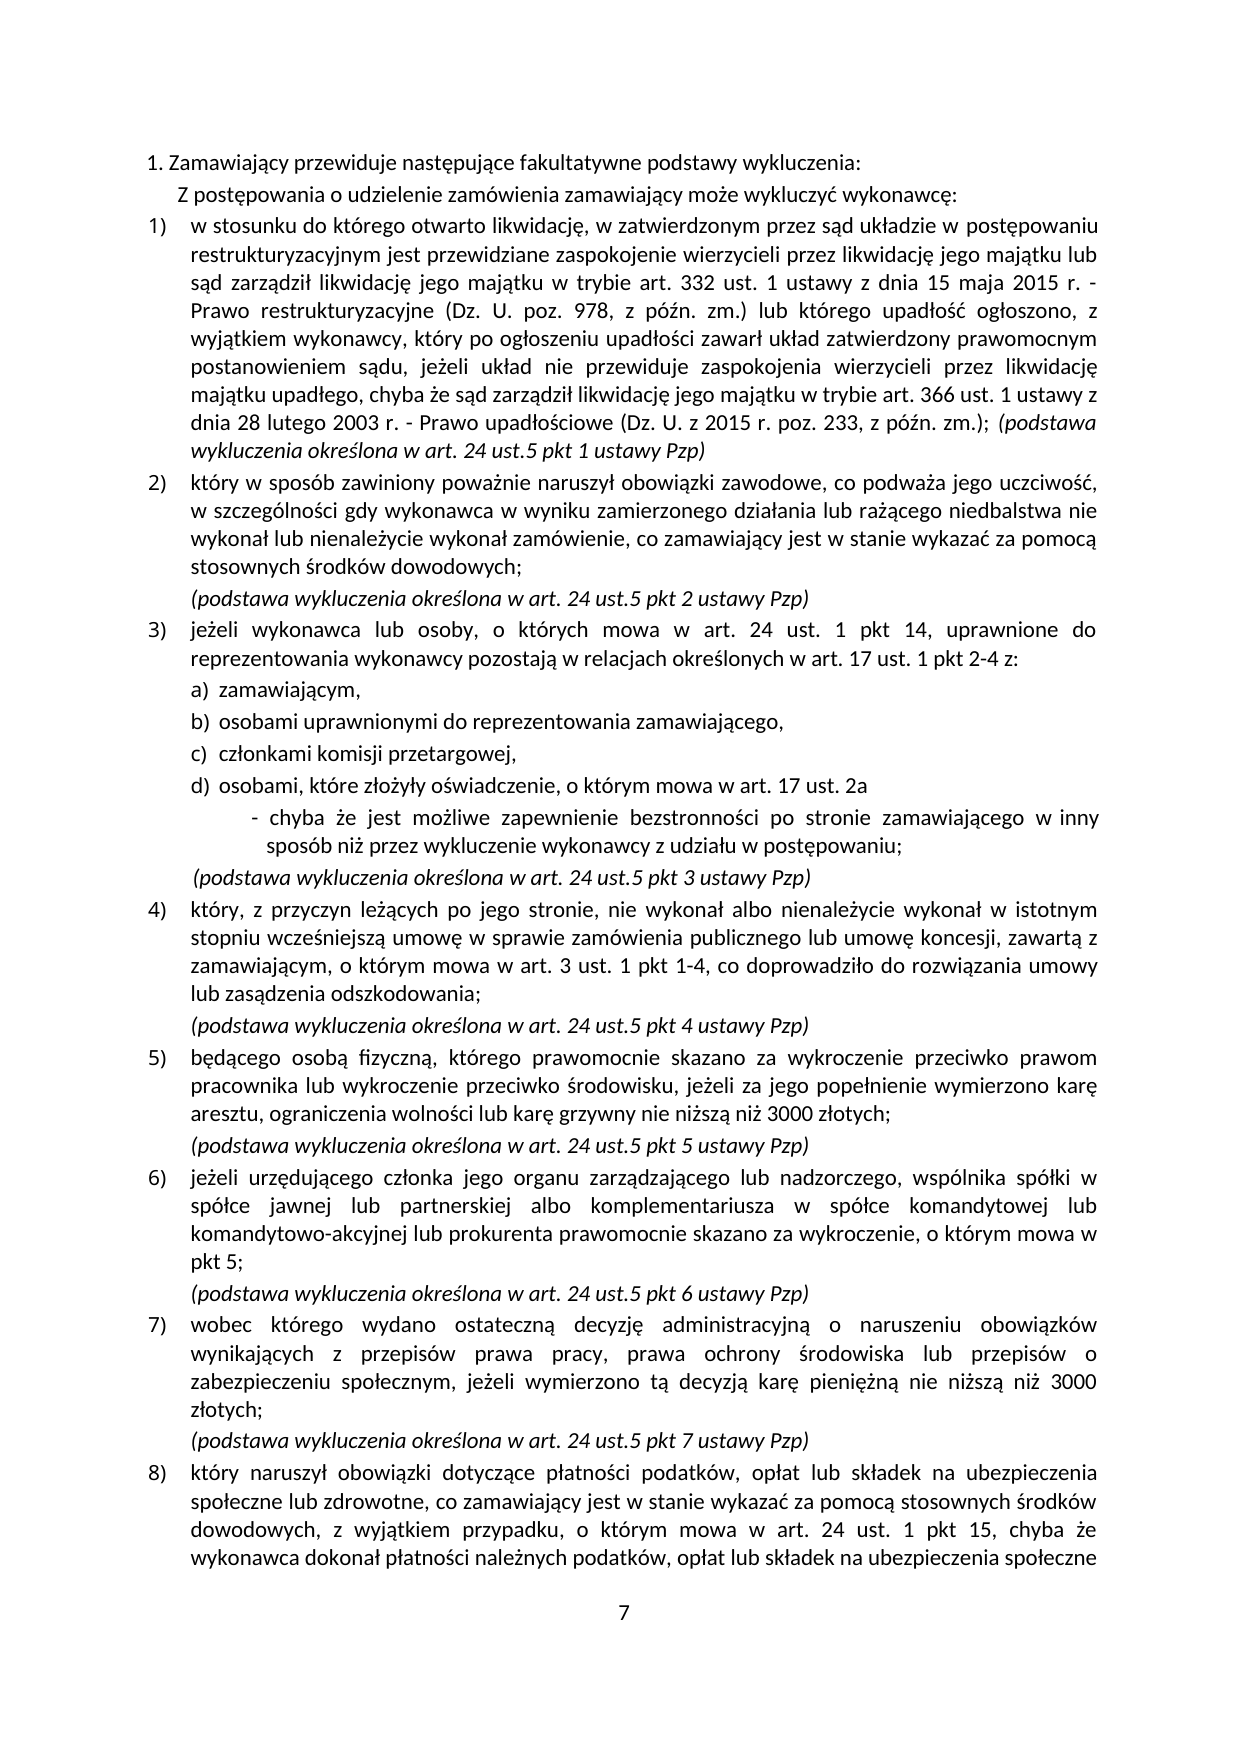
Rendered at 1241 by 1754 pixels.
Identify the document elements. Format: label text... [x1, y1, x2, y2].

list osobami uprawnionymi do reprezentowania zamawiającego, [190, 707, 1099, 736]
text (podstawa wykluczenia określona w art. 24 ust.5 pkt 6 ustawy Pzp) [190, 1279, 1099, 1307]
text (podstawa wykluczenia określona w art. 24 ust.5 pkt 2 ustawy Pzp) [190, 584, 1099, 612]
text (podstawa wykluczenia określona w art. 24 ust.5 pkt 7 ustawy Pzp) [190, 1427, 1099, 1455]
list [148, 1458, 1099, 1571]
text Z postępowania o udzielenie zamówienia zamawiający może wykluczyć wykonawcę: [177, 180, 1099, 208]
text - chyba że jest możliwe zapewnienie bezstronności po stronie zamawiającego w inny sposób niż przez wykluczenie wykonawcy z udziału w postępowaniu; [251, 803, 1099, 859]
text (podstawa wykluczenia określona w art. 24 ust.5 pkt 4 ustawy Pzp) [190, 1011, 1099, 1039]
list który w sposób zawiniony poważnie naruszył obowiązki zawodowe, co podważa jego uczciwość, w szczególności gdy wykonawca w wyniku zamierzonego działania lub rażącego niedbalstwa nie wykonał lub nienależycie wykonał zamówienie, co zamawiający jest w stanie wykazać za pomocą stosownych środków dowodowych; [148, 468, 1099, 580]
list zamawiającym, [190, 676, 1099, 704]
list osobami, które złożyły oświadczenie, o którym mowa w art. 17 ust. 2a [190, 771, 1099, 800]
list jeżeli wykonawca lub osoby, o których mowa w art. 24 ust. 1 pkt 14, uprawnione do reprezentowania wykonawcy pozostają w relacjach określonych w art. 17 ust. 1 pkt 2-4 z: [148, 616, 1099, 672]
list w stosunku do którego otwarto likwidację, w zatwierdzonym przez sąd układzie w postępowaniu restrukturyzacyjnym jest przewidziane zaspokojenie wierzycieli przez likwidację jego majątku lub sąd zarządził likwidację jego majątku w trybie art. 332 ust. 1 ustawy z dnia 15 maja 2015 r. - Prawo restrukturyzacyjne (Dz. U. poz. 978, z późn. zm.) lub którego upadłość ogłoszono, z wyjątkiem wykonawcy, który po ogłoszeniu upadłości zawarł układ zatwierdzony prawomocnym postanowieniem sądu, jeżeli układ nie przewiduje zaspokojenia wierzycieli przez likwidację majątku upadłego, chyba że sąd zarządził likwidację jego majątku w trybie art. 366 ust. 1 ustawy z dnia 28 lutego 2003 r. - Prawo upadłościowe (Dz. U. z 2015 r. poz. 233, z późn. zm.); (podstawa wykluczenia określona w art. 24 ust.5 pkt 1 ustawy Pzp) [148, 211, 1099, 464]
text 1. Zamawiający przewiduje następujące fakultatywne podstawy wykluczenia: [146, 148, 1099, 176]
list członkami komisji przetargowej, [190, 739, 1099, 768]
list wobec którego wydano ostateczną decyzję administracyjną o naruszeniu obowiązków wynikających z przepisów prawa pracy, prawa ochrony środowiska lub przepisów o zabezpieczeniu społecznym, jeżeli wymierzono tą decyzją karę pieniężną nie niższą niż 3000 złotych; [148, 1311, 1099, 1423]
list który, z przyczyn leżących po jego stronie, nie wykonał albo nienależycie wykonał w istotnym stopniu wcześniejszą umowę w sprawie zamówienia publicznego lub umowę koncesji, zawartą z zamawiającym, o którym mowa w art. 3 ust. 1 pkt 1-4, co doprowadziło do rozwiązania umowy lub zasądzenia odszkodowania; [148, 895, 1099, 1007]
list będącego osobą fizyczną, którego prawomocnie skazano za wykroczenie przeciwko prawom pracownika lub wykroczenie przeciwko środowisku, jeżeli za jego popełnienie wymierzono karę aresztu, ograniczenia wolności lub karę grzywny nie niższą niż 3000 złotych; [148, 1043, 1099, 1127]
text (podstawa wykluczenia określona w art. 24 ust.5 pkt 5 ustawy Pzp) [190, 1131, 1099, 1159]
text (podstawa wykluczenia określona w art. 24 ust.5 pkt 3 ustawy Pzp) [192, 863, 1099, 891]
list jeżeli urzędującego członka jego organu zarządzającego lub nadzorczego, wspólnika spółki w spółce jawnej lub partnerskiej albo komplementariusza w spółce komandytowej lub komandytowo-akcyjnej lub prokurenta prawomocnie skazano za wykroczenie, o którym mowa w pkt 5; [148, 1163, 1099, 1275]
